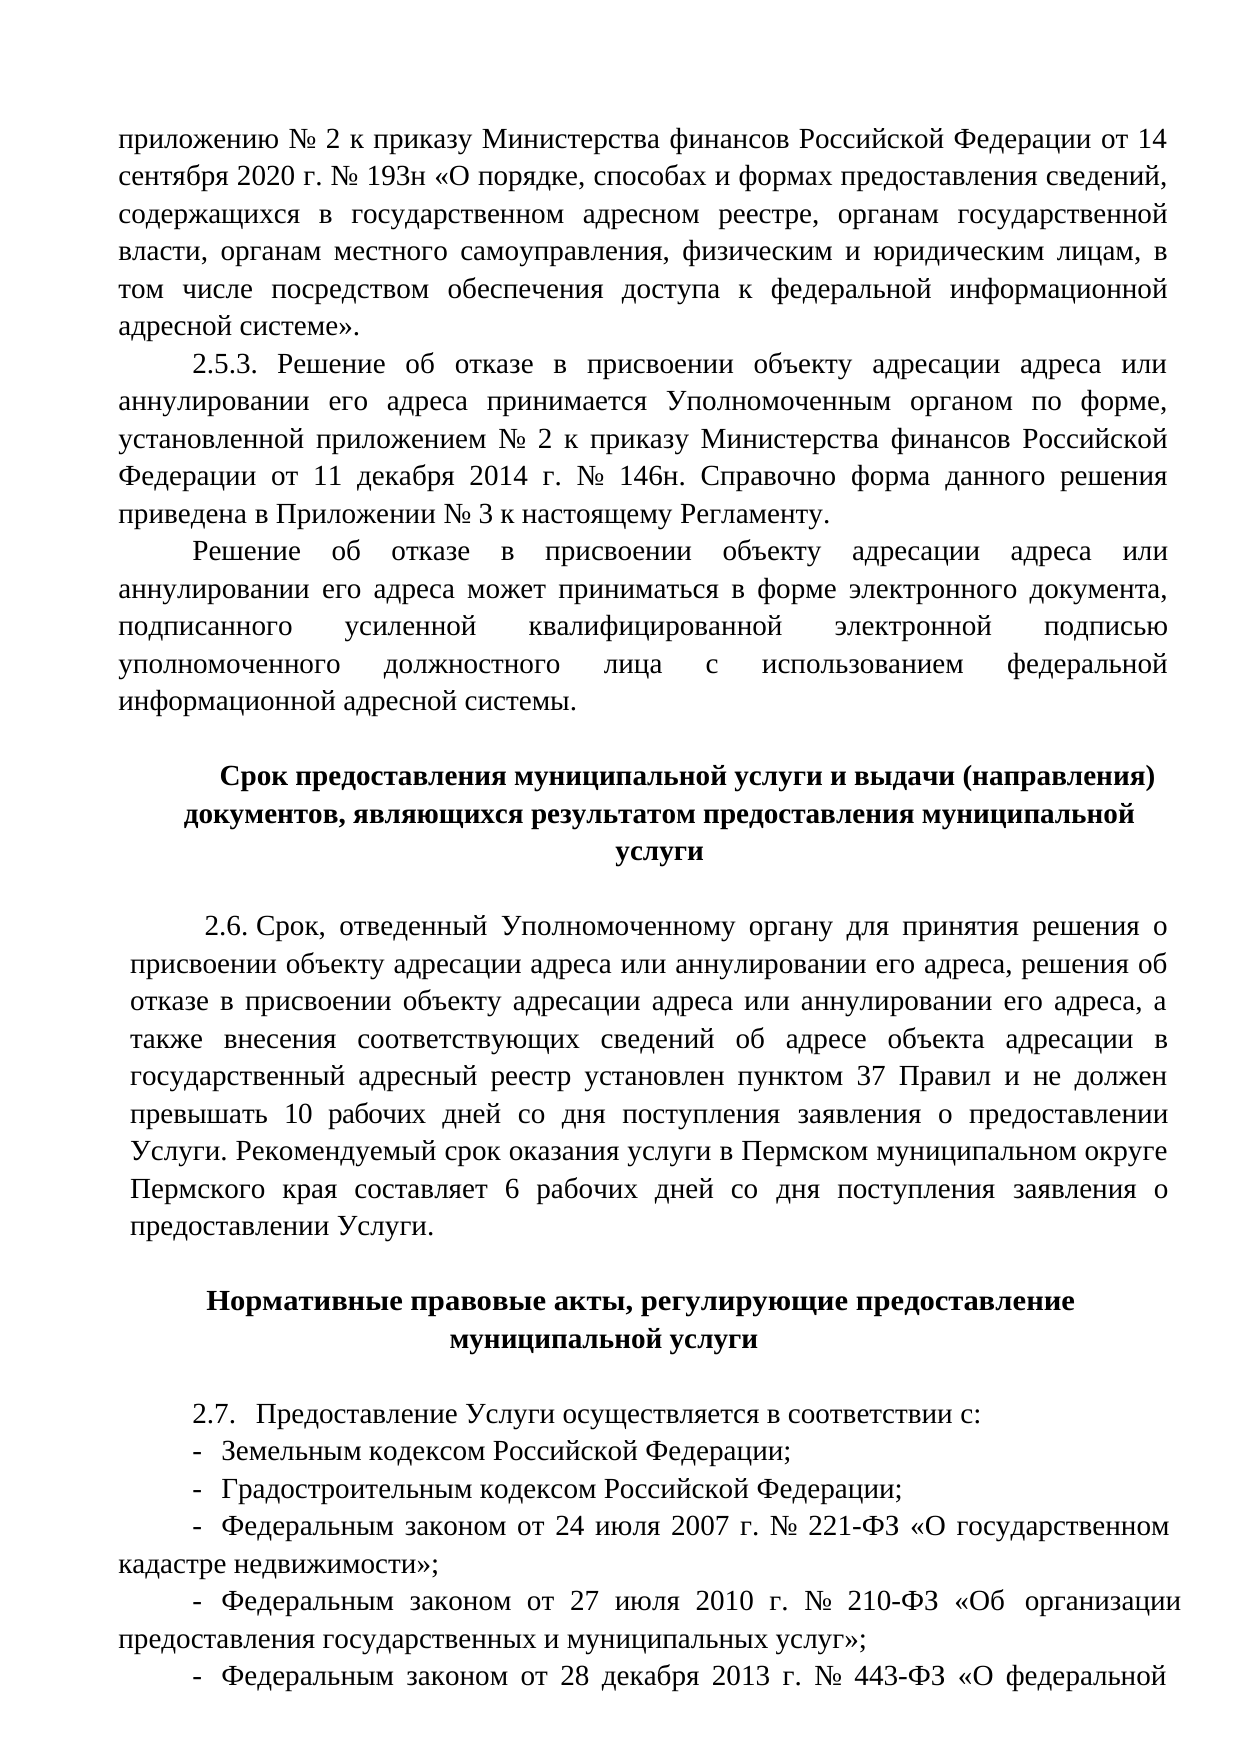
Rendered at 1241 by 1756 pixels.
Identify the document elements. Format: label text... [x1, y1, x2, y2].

text Срок предоставления муниципальной услуги и выдачи (направления) документов, являющихся результатом предоставления муниципальной услуги [137, 756, 1181, 868]
list Градостроительным кодексом Российской Федерации; [118, 1468, 1181, 1506]
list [118, 1656, 1168, 1693]
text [118, 118, 1169, 343]
list Предоставление Услуги осуществляется в соответствии с: [118, 1393, 1181, 1431]
list Федеральным законом от 27 июля 2010 г. № 210-ФЗ «Об организации предоставления государственных и муниципальных услуг»; [118, 1581, 1181, 1656]
list Земельным кодексом Российской Федерации; [118, 1431, 1181, 1468]
text Нормативные правовые акты, регулирующие предоставление муниципальной услуги [118, 1281, 1089, 1356]
list Федеральным законом от 24 июля 2007 г. № 221-ФЗ «О государственном кадастре недвижимости»; [118, 1506, 1171, 1581]
text Решение об отказе в присвоении объекту адресации адреса или аннулировании его адреса может приниматься в форме электронного документа, подписанного усиленной квалифицированной электронной подписью уполномоченного должностного лица с использованием федеральной информационной адресной системы. [118, 531, 1169, 718]
list Решение об отказе в присвоении объекту адресации адреса или аннулировании его адреса принимается Уполномоченным органом по форме, установленной приложением № 2 к приказу Министерства финансов Российской Федерации от 11 декабря 2014 г. № 146н. Справочно форма данного решения приведена в Приложении № 3 к настоящему Регламенту. [118, 343, 1168, 531]
list Срок, отведенный Уполномоченному органу для принятия решения о присвоении объекту адресации адреса или аннулировании его адреса, решения об отказе в присвоении объекту адресации адреса или аннулировании его адреса, а также внесения соответствующих сведений об адресе объекта адресации в государственный адресный реестр установлен пунктом 37 Правил и не должен превышать 10 рабочих дней со дня поступления заявления о предоставлении Услуги. Рекомендуемый срок оказания услуги в Пермском муниципальном округе Пермского края составляет 6 рабочих дней со дня поступления заявления о предоставлении Услуги. [130, 906, 1168, 1243]
